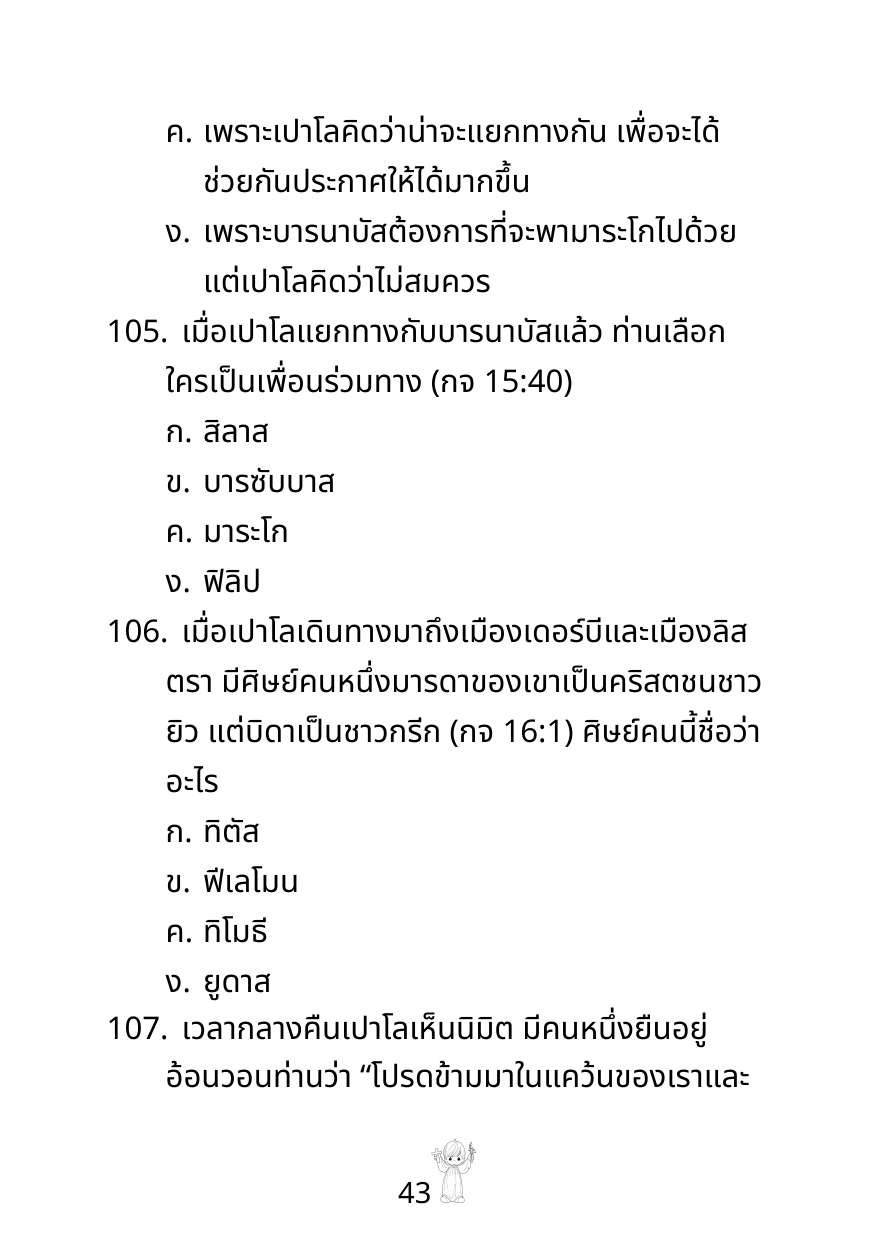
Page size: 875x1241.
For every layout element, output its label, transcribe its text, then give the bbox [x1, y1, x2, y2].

list ทิตัส [165, 806, 768, 856]
list บารซับบาส [165, 456, 768, 506]
list เพราะบารนาบัสต้องการที่จะพามาระโกไปด้วย แต่เปาโลคิดว่าไม่สมควร [165, 206, 768, 306]
list ยูดาส [165, 956, 768, 1006]
list เมื่อเปาโลเดินทางมาถึงเมืองเดอร์บีและเมืองลิสตรา มีศิษย์คนหนึ่งมารดาของเขาเป็นคริสตชนชาวยิว แต่บิดาเป็นชาวกรีก (กจ 16:1) ศิษย์คนนี้ชื่อว่าอะไร [106, 606, 768, 806]
picture [431, 1138, 477, 1204]
list มาระโก [165, 506, 768, 556]
list สิลาส [165, 406, 768, 456]
list เมื่อเปาโลแยกทางกับบารนาบัสแล้ว ท่านเลือกใครเป็นเพื่อนร่วมทาง (กจ 15:40) [106, 306, 768, 406]
list ฟีเลโมน [165, 856, 768, 906]
list ฟิลิป [165, 556, 768, 606]
list เพราะเปาโลคิดว่าน่าจะแยกทางกัน เพื่อจะได้ช่วยกันประกาศให้ได้มากขึ้น [165, 106, 768, 206]
list ทิโมธี [165, 906, 768, 956]
